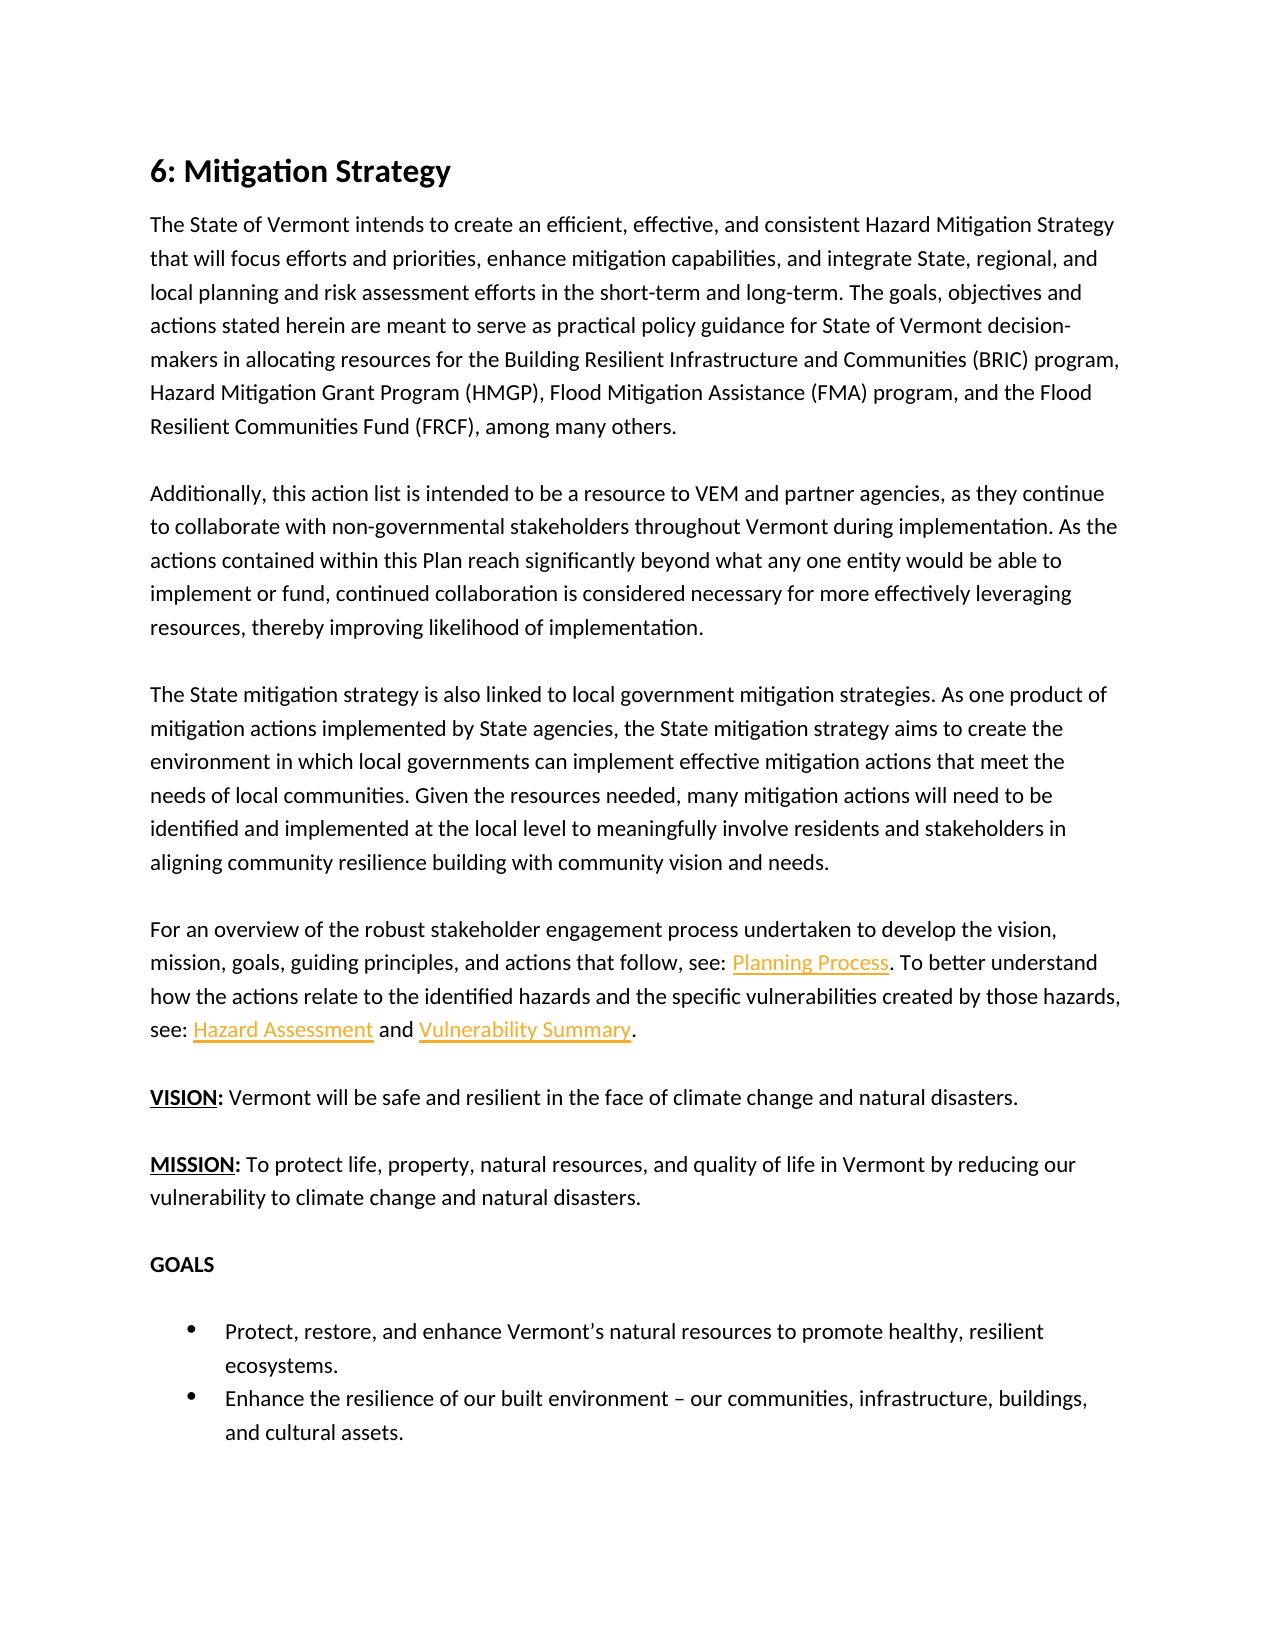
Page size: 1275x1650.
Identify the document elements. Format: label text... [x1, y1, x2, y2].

text The State mitigation strategy is also linked to local government mitigation strategies. As one product of mitigation actions implemented by State agencies, the State mitigation strategy aims to create the environment in which local governments can implement effective mitigation actions that meet the needs of local communities. Given the resources needed, many mitigation actions will need to be identified and implemented at the local level to meaningfully involve residents and stakeholders in aligning community resilience building with community vision and needs. [150, 680, 1125, 876]
text VISION: Vermont will be safe and resilient in the face of climate change and natural disasters. [150, 1083, 1125, 1111]
list Enhance the resilience of our built environment – our communities, infrastructure, buildings, and cultural assets. [187, 1384, 1125, 1446]
text For an overview of the robust stakeholder engagement process undertaken to develop the vision, mission, goals, guiding principles, and actions that follow, see: Planning Process. To better understand how the actions relate to the identified hazards and the specific vulnerabilities created by those hazards, see: Hazard Assessment and Vulnerability Summary. [150, 915, 1125, 1044]
text GOALS [150, 1250, 1125, 1278]
text MISSION: To protect life, property, natural resources, and quality of life in Vermont by reducing our vulnerability to climate change and natural disasters. [150, 1150, 1125, 1211]
list Protect, restore, and enhance Vermont’s natural resources to promote healthy, resilient ecosystems. [187, 1317, 1125, 1379]
text The State of Vermont intends to create an efficient, effective, and consistent Hazard Mitigation Strategy that will focus efforts and priorities, enhance mitigation capabilities, and integrate State, regional, and local planning and risk assessment efforts in the short-term and long-term. The goals, objectives and actions stated herein are meant to serve as practical policy guidance for State of Vermont decision-makers in allocating resources for the Building Resilient Infrastructure and Communities (BRIC) program, Hazard Mitigation Grant Program (HMGP), Flood Mitigation Assistance (FMA) program, and the Flood Resilient Communities Fund (FRCF), among many others. [150, 211, 1125, 440]
text 6: Mitigation Strategy [150, 150, 1125, 191]
text Additionally, this action list is intended to be a resource to VEM and partner agencies, as they continue to collaborate with non-governmental stakeholders throughout Vermont during implementation. As the actions contained within this Plan reach significantly beyond what any one entity would be able to implement or fund, continued collaboration is considered necessary for more effectively leveraging resources, thereby improving likelihood of implementation. [150, 479, 1125, 641]
